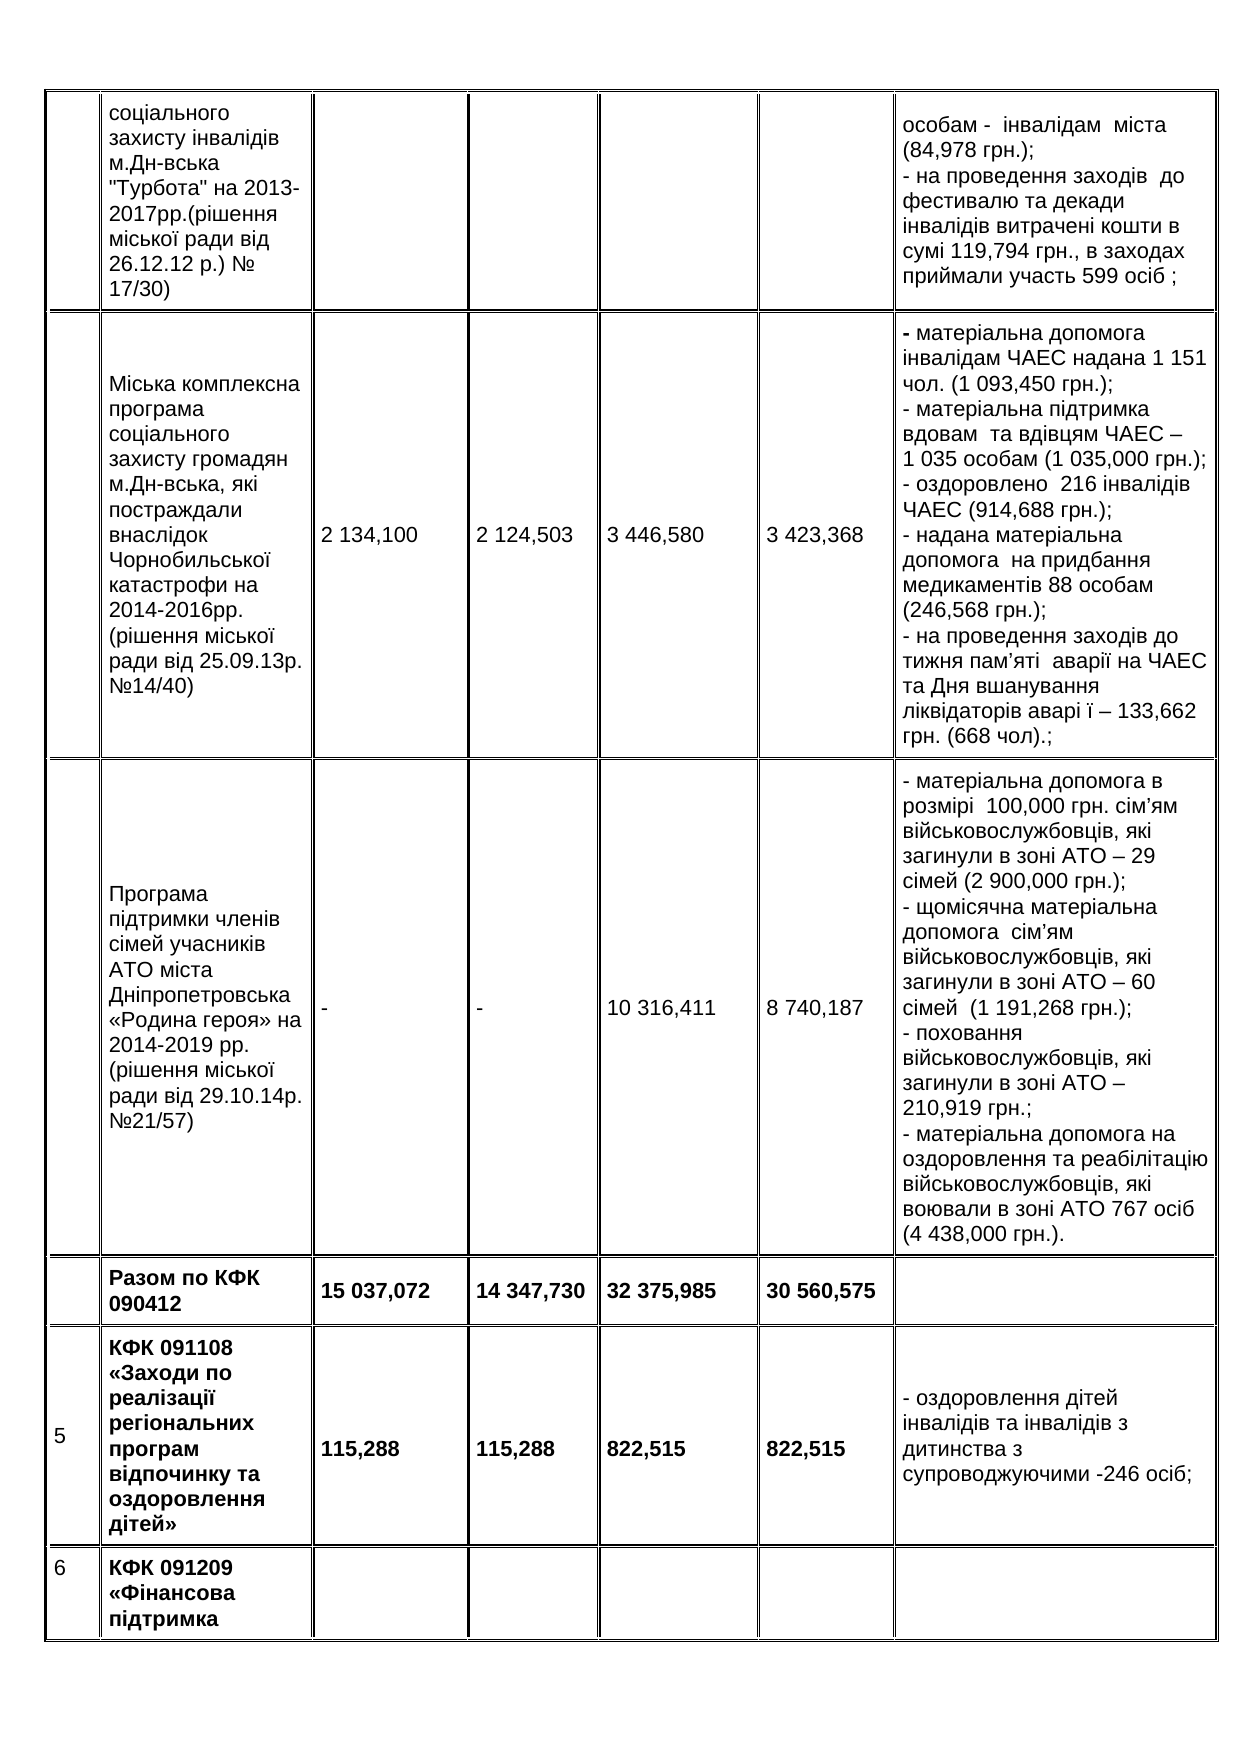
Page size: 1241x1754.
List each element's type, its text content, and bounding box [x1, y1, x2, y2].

table_cell 204,772 [759, 92, 894, 309]
table_cell 822,515 [760, 1327, 893, 1544]
table_cell Разом по КФК 090412 [102, 1258, 311, 1323]
table_cell [759, 1548, 894, 1638]
table_cell 3 446,580 [601, 313, 757, 756]
table_cell 822,515 [601, 1327, 757, 1544]
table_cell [101, 1544, 313, 1638]
table_cell 15 037,072 [315, 1258, 467, 1323]
table_cell 115,288 [470, 1327, 597, 1544]
table_cell 8 740,187 [760, 760, 893, 1254]
table_cell 14 347,730 [470, 1258, 597, 1323]
table_cell [47, 1254, 99, 1323]
table_cell 32 375,985 [601, 1258, 757, 1323]
table_cell - [315, 760, 467, 1254]
table_cell [47, 309, 99, 756]
table_cell 2 134,100 [315, 313, 467, 756]
table_cell [313, 1548, 468, 1638]
table_cell 5 [47, 1324, 99, 1544]
table_cell [47, 756, 99, 1254]
table_cell - [470, 760, 597, 1254]
table_cell - оздоровлення дітей інвалідів та інвалідів з дитинства з супроводжуючими -246 осіб; [896, 1324, 1216, 1544]
table_cell [47, 92, 101, 309]
table_cell - матеріальна допомога інвалідам ЧАЕС надана 1 151 чол. (1 093,450 грн.); - матеріальна підтримка вдовам та вдівцям ЧАЕС – 1 035 особам (1 035,000 грн.); - оздоровлено 216 інвалідів ЧАЕС (914,688 грн.); - надана матеріальна допомога на придбання медикаментів 88 особам (246,568 грн.); - на проведення заходів до тижня пам’яті аварії на ЧАЕС та Дня вшанування ліквідаторів аварі ї – 133,662 грн. (668 чол).; [896, 309, 1216, 756]
table_cell Програма підтримки членів сімей учасників АТО міста Дніпропетровська «Родина героя» на 2014-2019 рр. (рішення міської ради від 29.10.14р. №21/57) [102, 760, 311, 1254]
table_cell 208,892 [313, 90, 468, 309]
table_cell [895, 1544, 1216, 1638]
table_cell [896, 1254, 1216, 1323]
table_cell 2 124,503 [470, 313, 597, 756]
table_cell КФК 091108 «Заходи по реалізації регіональних програм відпочинку та оздоровлення дітей» [102, 1327, 311, 1544]
table_cell Міська комплексна програма соціального захисту громадян м.Дн-вська, які постраждали внаслідок Чорнобильської катастрофи на 2014-2016рр.(рішення міської ради від 25.09.13р. №14/40) [102, 313, 311, 756]
table_cell 115,288 [315, 1327, 467, 1544]
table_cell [895, 92, 1215, 309]
table_cell 205,258 [468, 90, 599, 309]
table_cell [468, 1544, 599, 1638]
table_cell [599, 1548, 758, 1638]
table_cell 6 [47, 1544, 101, 1638]
table_cell 221,800 [599, 92, 758, 309]
table_cell 10 316,411 [601, 760, 757, 1254]
table_cell 30 560,575 [760, 1258, 893, 1323]
table_cell - матеріальна допомога в розмірі 100,000 грн. сім’ям військовослужбовців, які загинули в зоні АТО – 29 сімей (2 900,000 грн.); - щомісячна матеріальна допомога сім’ям військовослужбовців, які загинули в зоні АТО – 60 сімей (1 191,268 грн.); - поховання військовослужбовців, які загинули в зоні АТО – 210,919 грн.; - матеріальна допомога на оздоровлення та реабілітацію військовослужбовців, які воювали в зоні АТО 767 осіб (4 438,000 грн.). [896, 756, 1216, 1254]
table_cell 3 423,368 [760, 313, 893, 756]
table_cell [101, 90, 313, 309]
